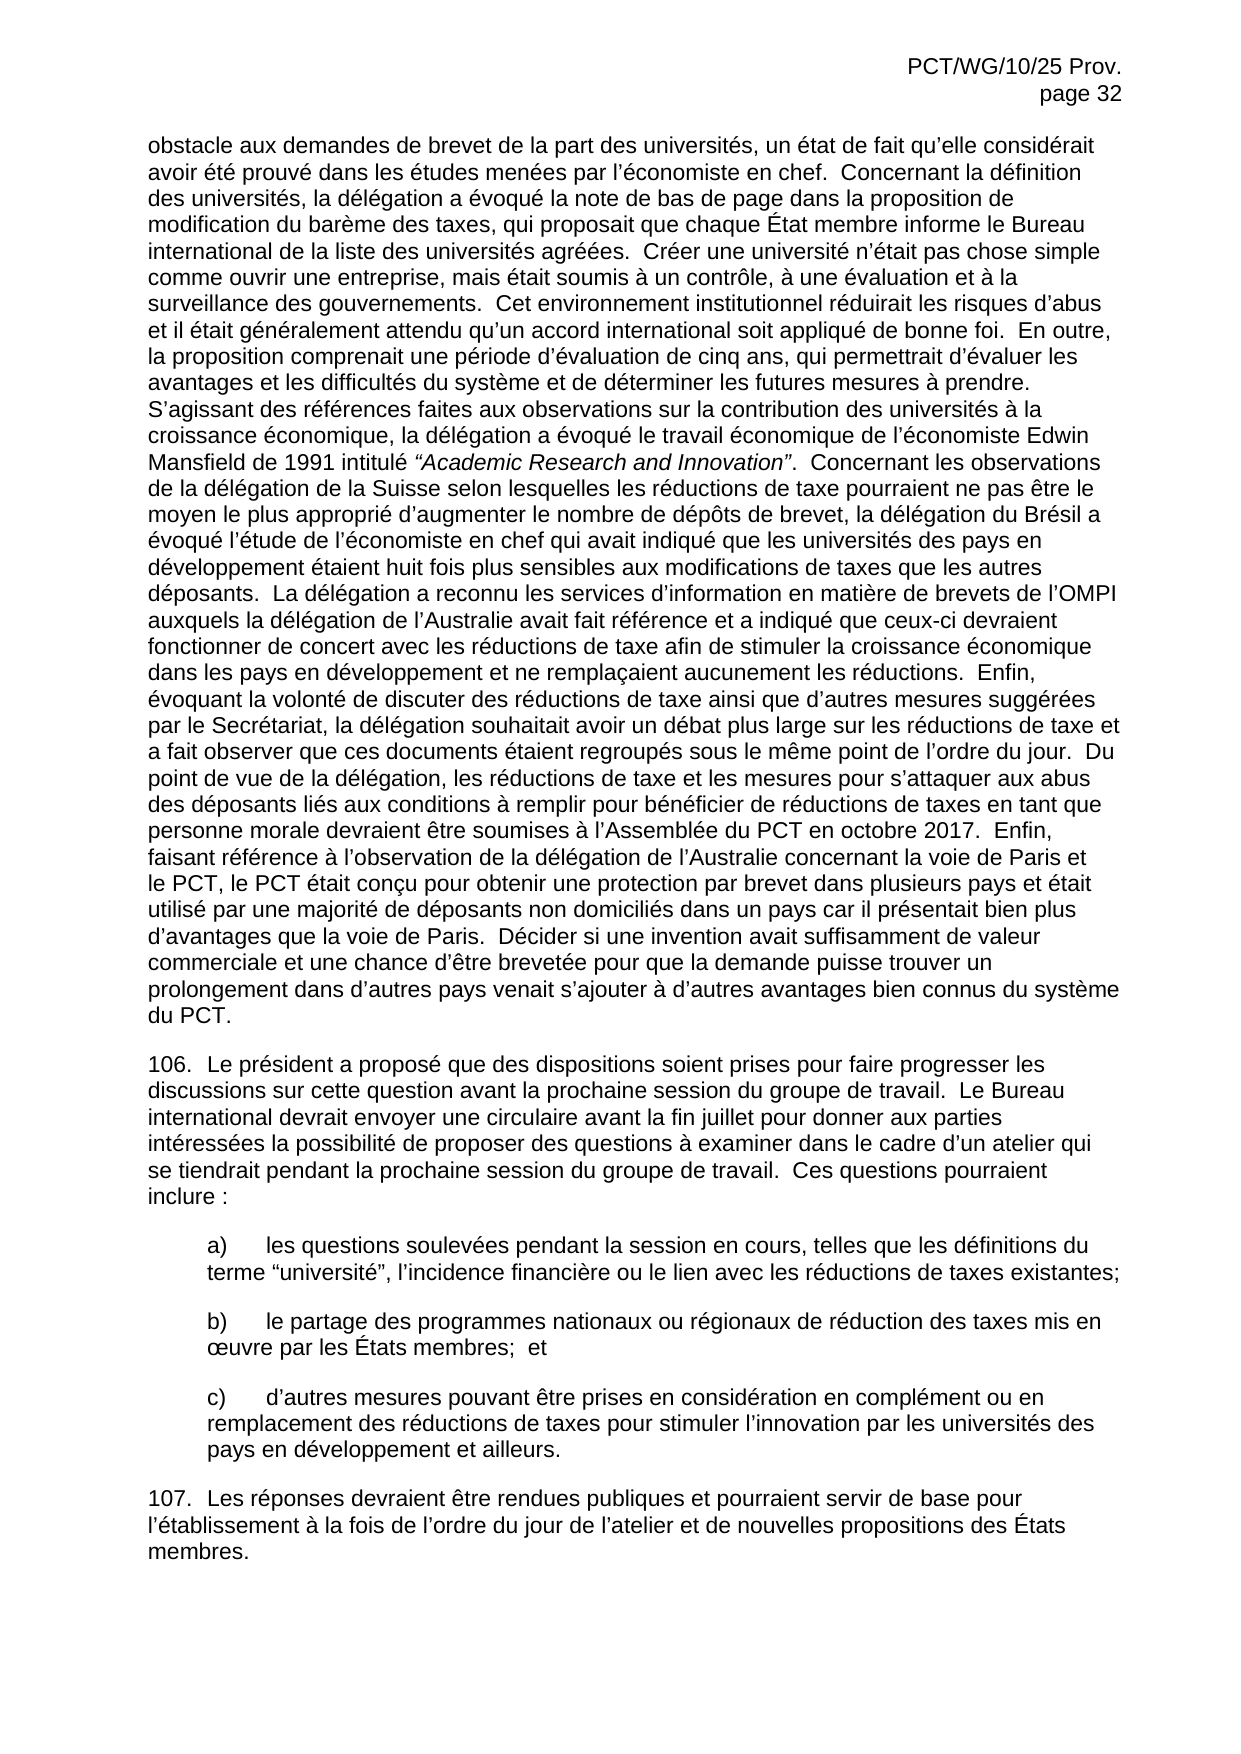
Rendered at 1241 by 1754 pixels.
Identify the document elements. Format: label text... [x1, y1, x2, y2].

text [148, 132, 1122, 1028]
text Le président a proposé que des dispositions soient prises pour faire progresser les discussions sur cette question avant la prochaine session du groupe de travail. Le Bureau international devrait envoyer une circulaire avant la fin juillet pour donner aux parties intéressées la possibilité de proposer des questions à examiner dans le cadre d’un atelier qui se tiendrait pendant la prochaine session du groupe de travail. Ces questions pourraient inclure : [148, 1051, 1122, 1209]
list d’autres mesures pouvant être prises en considération en complément ou en remplacement des réductions de taxes pour stimuler l’innovation par les universités des pays en développement et ailleurs. [207, 1383, 1122, 1462]
text Les réponses devraient être rendues publiques et pourraient servir de base pour l’établissement à la fois de l’ordre du jour de l’atelier et de nouvelles propositions des États membres. [148, 1485, 1122, 1564]
list le partage des programmes nationaux ou régionaux de réduction des taxes mis en œuvre par les États membres; et [207, 1308, 1122, 1361]
list les questions soulevées pendant la session en cours, telles que les définitions du terme “université”, l’incidence financière ou le lien avec les réductions de taxes existantes; [207, 1232, 1122, 1285]
